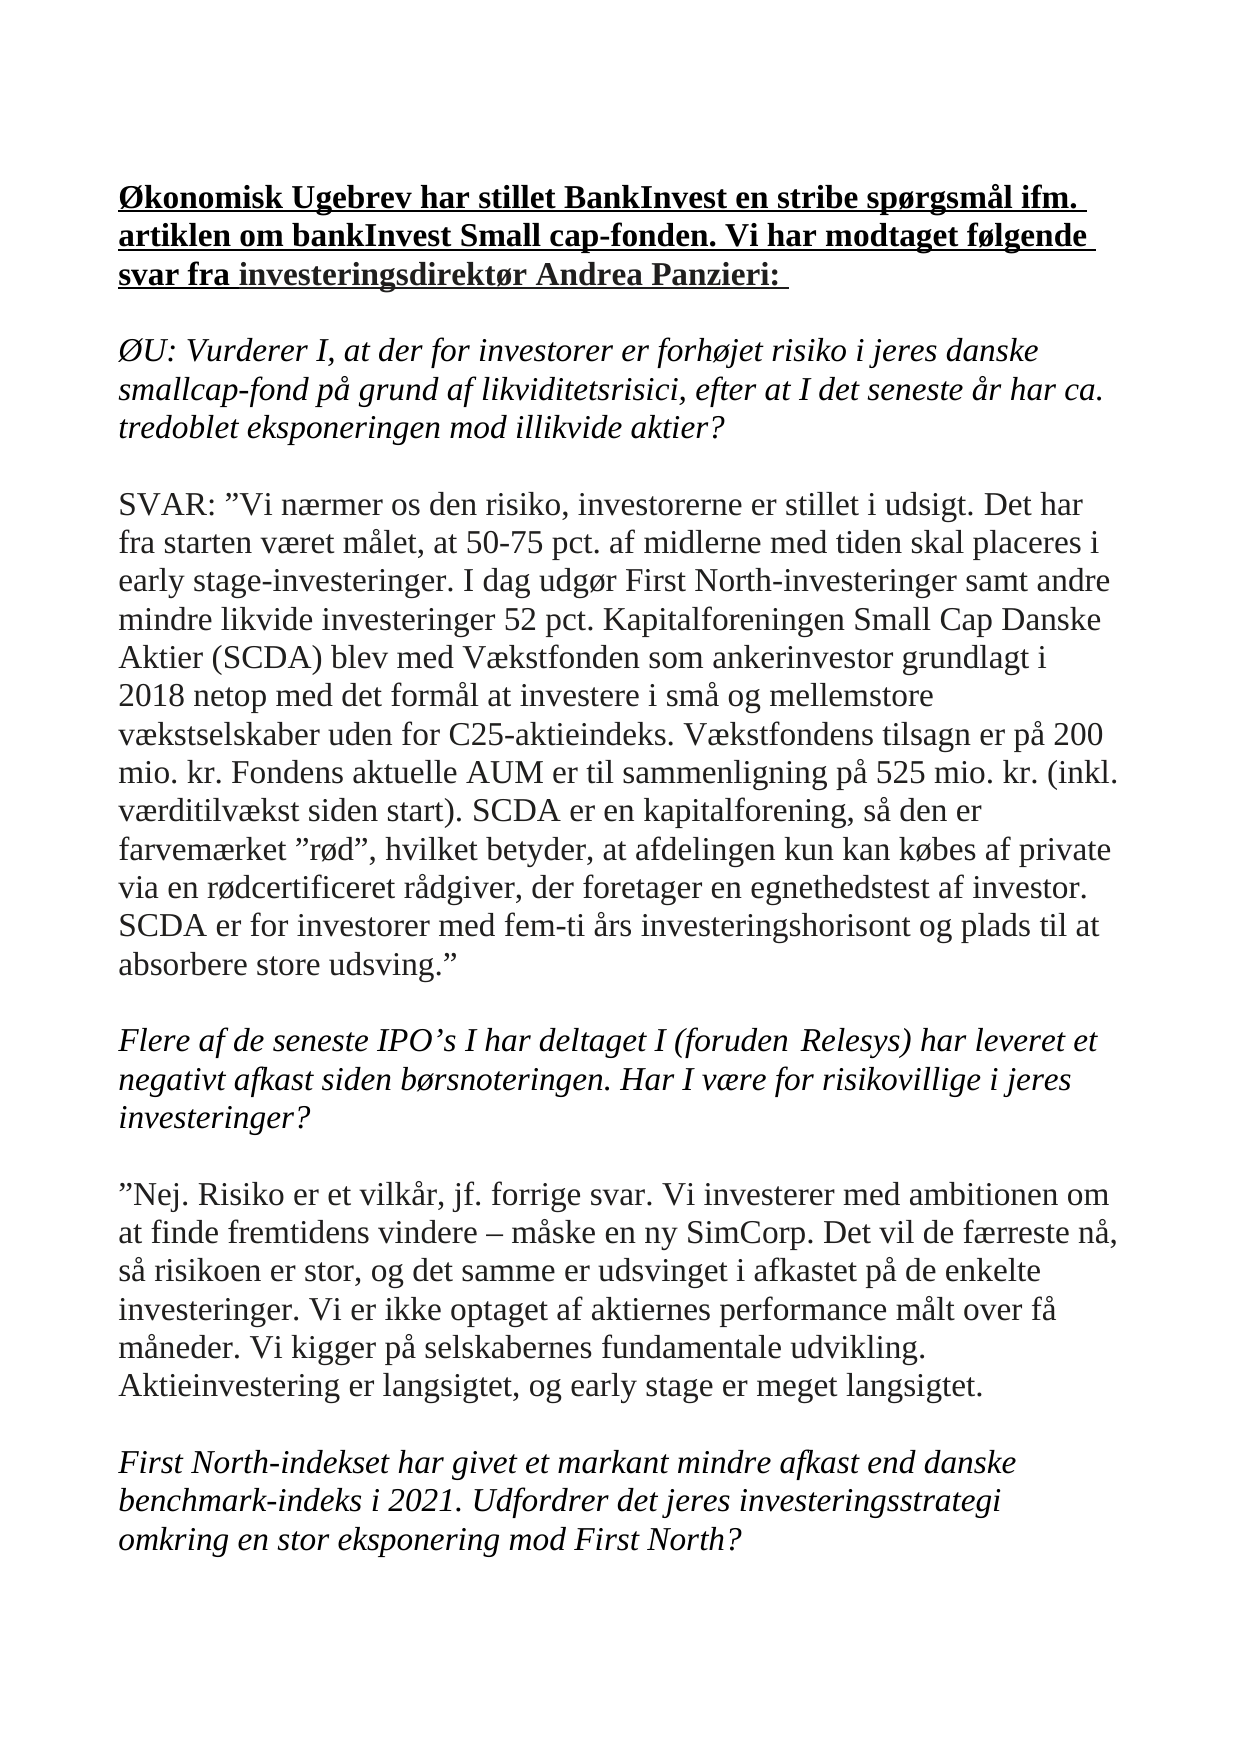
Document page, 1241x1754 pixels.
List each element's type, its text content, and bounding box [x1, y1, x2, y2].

text Økonomisk Ugebrev har stillet BankInvest en stribe spørgsmål ifm. artiklen om bankInvest Small cap-fonden. Vi har modtaget følgende svar fra investeringsdirektør Andrea Panzieri: [118, 177, 1122, 292]
text ”Nej. Risiko er et vilkår, jf. forrige svar. Vi investerer med ambitionen om at finde fremtidens vindere – måske en ny SimCorp. Det vil de færreste nå, så risikoen er stor, og det samme er udsvinget i afkastet på de enkelte investeringer. Vi er ikke optaget af aktiernes performance målt over få måneder. Vi kigger på selskabernes fundamentale udvikling. Aktieinvestering er langsigtet, og early stage er meget langsigtet. [118, 1174, 1122, 1404]
text First North-indekset har givet et markant mindre afkast end danske benchmark-indeks i 2021. Udfordrer det jeres investeringsstrategi omkring en stor eksponering mod First North? [118, 1442, 1122, 1557]
text Flere af de seneste IPO’s I har deltaget I (foruden Relesys) har leveret et negativt afkast siden børsnoteringen. Har I være for risikovillige i jeres investeringer? [118, 1021, 1122, 1136]
text SVAR: ”Vi nærmer os den risiko, investorerne er stillet i udsigt. Det har fra starten været målet, at 50-75 pct. af midlerne med tiden skal placeres i early stage-investeringer. I dag udgør First North-investeringer samt andre mindre likvide investeringer 52 pct. Kapitalforeningen Small Cap Danske Aktier (SCDA) blev med Vækstfonden som ankerinvestor grundlagt i 2018 netop med det formål at investere i små og mellemstore vækstselskaber uden for C25-aktieindeks. Vækstfondens tilsagn er på 200 mio. kr. Fondens aktuelle AUM er til sammenligning på 525 mio. kr. (inkl. værditilvækst siden start). SCDA er en kapitalforening, så den er farvemærket ”rød”, hvilket betyder, at afdelingen kun kan købes af private via en rødcertificeret rådgiver, der foretager en egnethedstest af investor. SCDA er for investorer med fem-ti års investeringshorisont og plads til at absorbere store udsving.” [118, 484, 1122, 982]
text ØU: Vurderer I, at der for investorer er forhøjet risiko i jeres danske smallcap-fond på grund af likviditetsrisici, efter at I det seneste år har ca. tredoblet eksponeringen mod illikvide aktier? [118, 331, 1122, 446]
